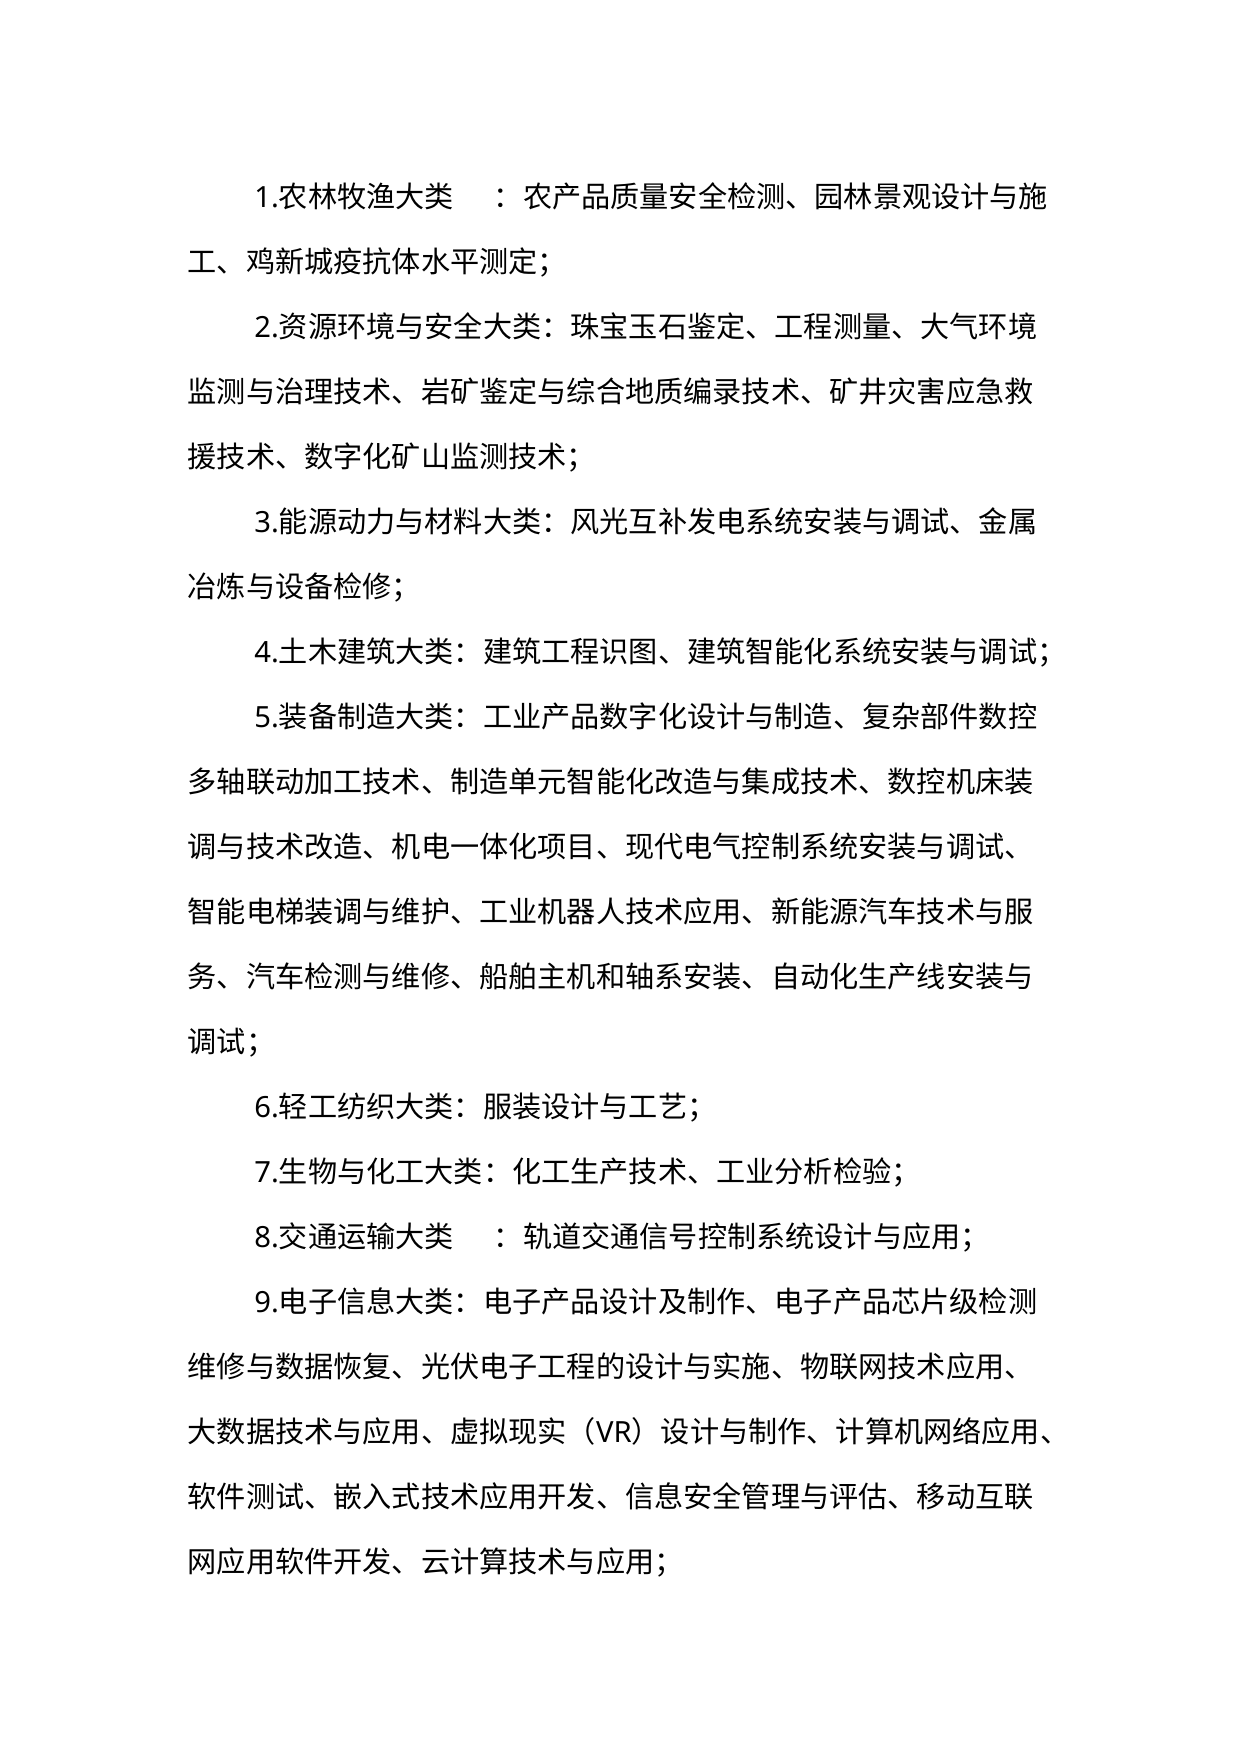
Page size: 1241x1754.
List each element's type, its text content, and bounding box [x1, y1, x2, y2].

text 1.农林牧渔大类 ：农产品质量安全检测、园林景观设计与施工、鸡新城疫抗体水平测定； [187, 162, 1053, 292]
text 6.轻工纺织大类：服装设计与工艺； [187, 1072, 1053, 1137]
text 5.装备制造大类：工业产品数字化设计与制造、复杂部件数控多轴联动加工技术、制造单元智能化改造与集成技术、数控机床装调与技术改造、机电一体化项目、现代电气控制系统安装与调试、智能电梯装调与维护、工业机器人技术应用、新能源汽车技术与服务、汽车检测与维修、船舶主机和轴系安装、自动化生产线安装与调试； [187, 682, 1053, 1072]
text 4.土木建筑大类：建筑工程识图、建筑智能化系统安装与调试； [187, 617, 1053, 682]
text 8.交通运输大类 ：轨道交通信号控制系统设计与应用； [187, 1202, 1053, 1267]
text 3.能源动力与材料大类：风光互补发电系统安装与调试、金属冶炼与设备检修； [187, 487, 1053, 617]
text 9.电子信息大类：电子产品设计及制作、电子产品芯片级检测维修与数据恢复、光伏电子工程的设计与实施、物联网技术应用、大数据技术与应用、虚拟现实（VR）设计与制作、计算机网络应用、软件测试、嵌入式技术应用开发、信息安全管理与评估、移动互联网应用软件开发、云计算技术与应用； [187, 1267, 1053, 1592]
text 2.资源环境与安全大类：珠宝玉石鉴定、工程测量、大气环境监测与治理技术、岩矿鉴定与综合地质编录技术、矿井灾害应急救援技术、数字化矿山监测技术； [187, 292, 1053, 487]
text 7.生物与化工大类：化工生产技术、工业分析检验； [187, 1137, 1053, 1202]
